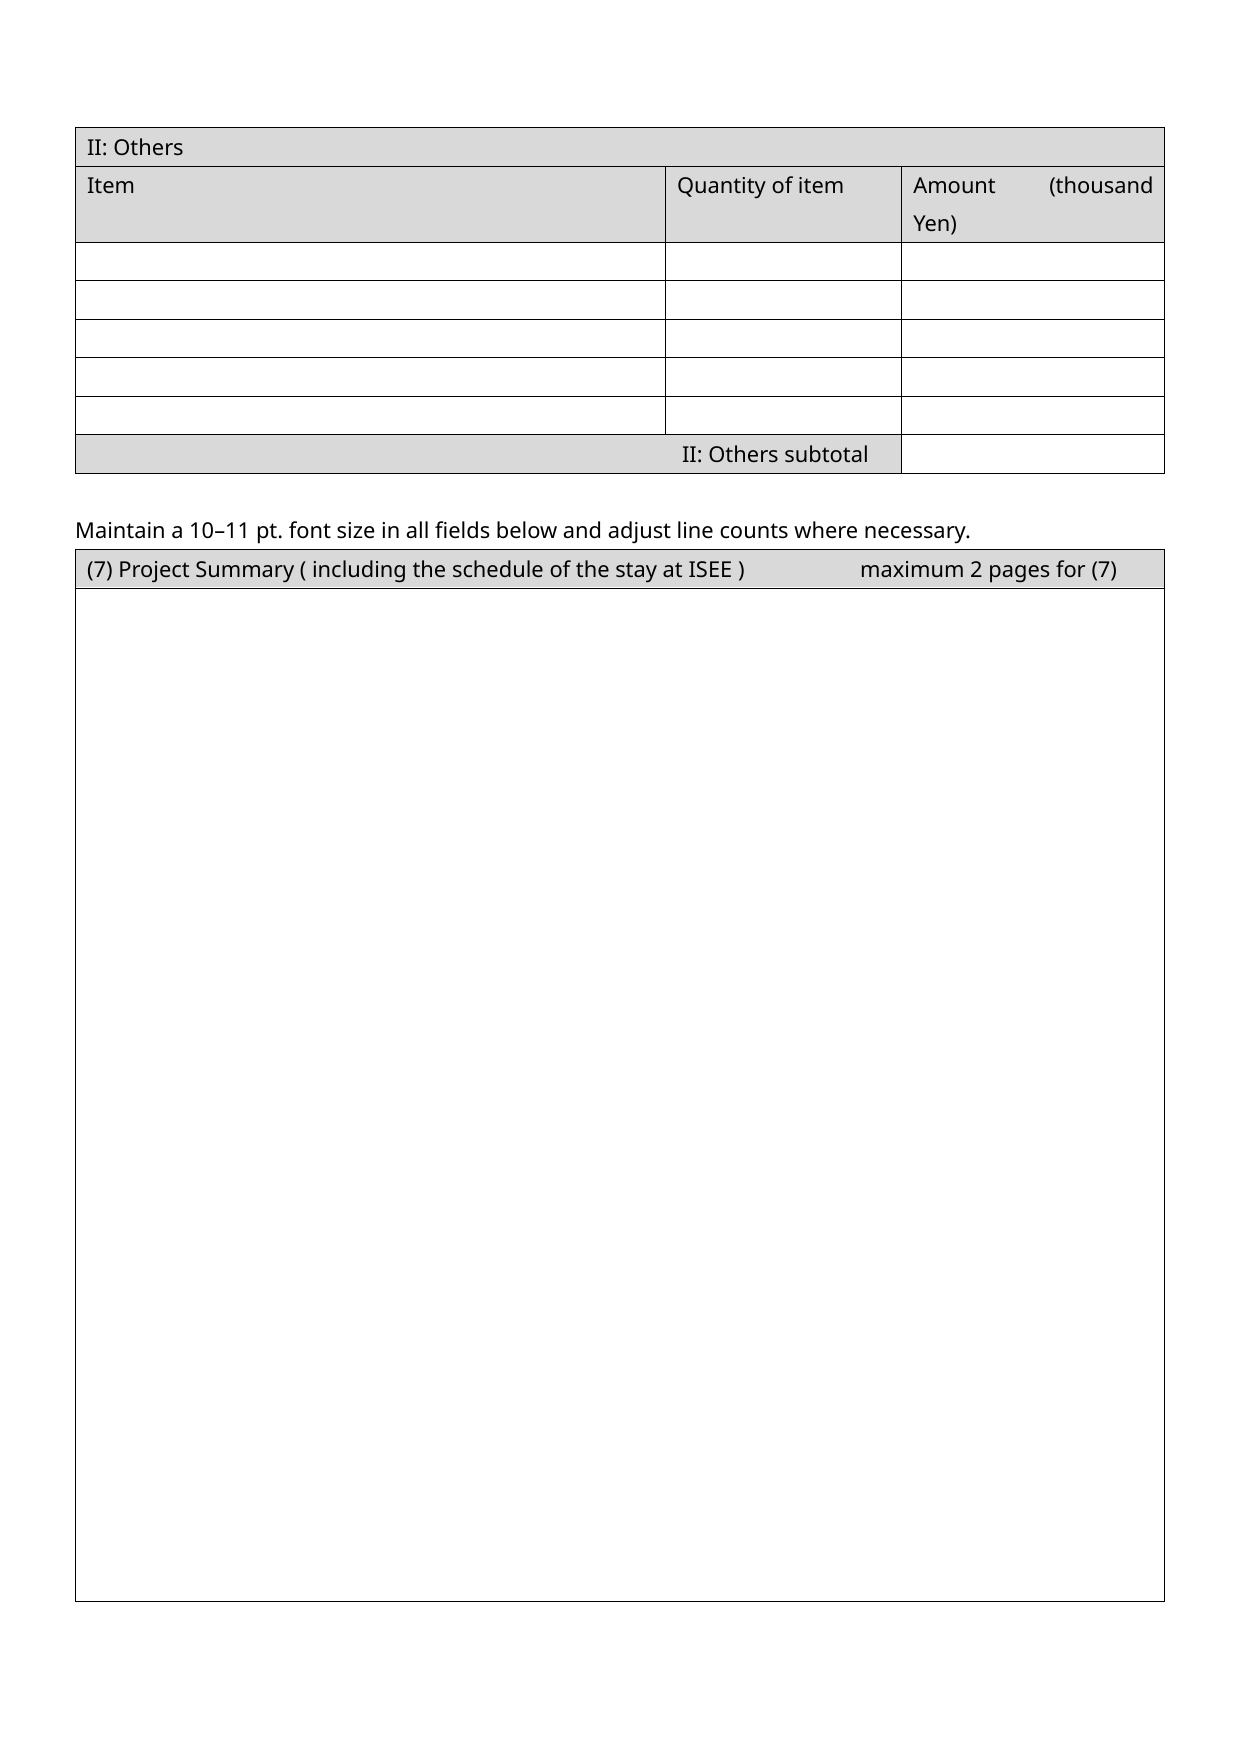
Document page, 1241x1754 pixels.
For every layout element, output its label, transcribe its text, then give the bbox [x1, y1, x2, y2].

table_cell [902, 397, 1164, 434]
table_cell [902, 435, 1164, 473]
table_cell [76, 397, 665, 434]
table_cell [666, 281, 901, 319]
table_cell [902, 243, 1164, 280]
table_cell [666, 397, 901, 434]
table_cell [76, 358, 665, 396]
table_cell [76, 589, 1164, 1601]
table_header (7) Project Summary ( including the schedule of the stay at ISEE ) maximum 2 pages for (7) [76, 550, 1164, 587]
table_cell [666, 243, 901, 280]
table_cell Item [76, 167, 665, 242]
table_cell [76, 281, 665, 319]
table_cell [666, 358, 901, 396]
table_cell [902, 281, 1164, 319]
table_cell [902, 358, 1164, 396]
table_cell [76, 320, 665, 357]
table_cell II: Others subtotal [76, 435, 901, 473]
table_cell [666, 320, 901, 357]
table_cell Amount (thousand Yen) [902, 167, 1164, 242]
table_cell [76, 243, 665, 280]
table_cell [902, 320, 1164, 357]
table_cell II: Others [76, 128, 1164, 166]
table_cell Quantity of item [666, 167, 901, 242]
text Maintain a 10–11 pt. font size in all fields below and adjust line counts where necessary. [75, 511, 1165, 549]
